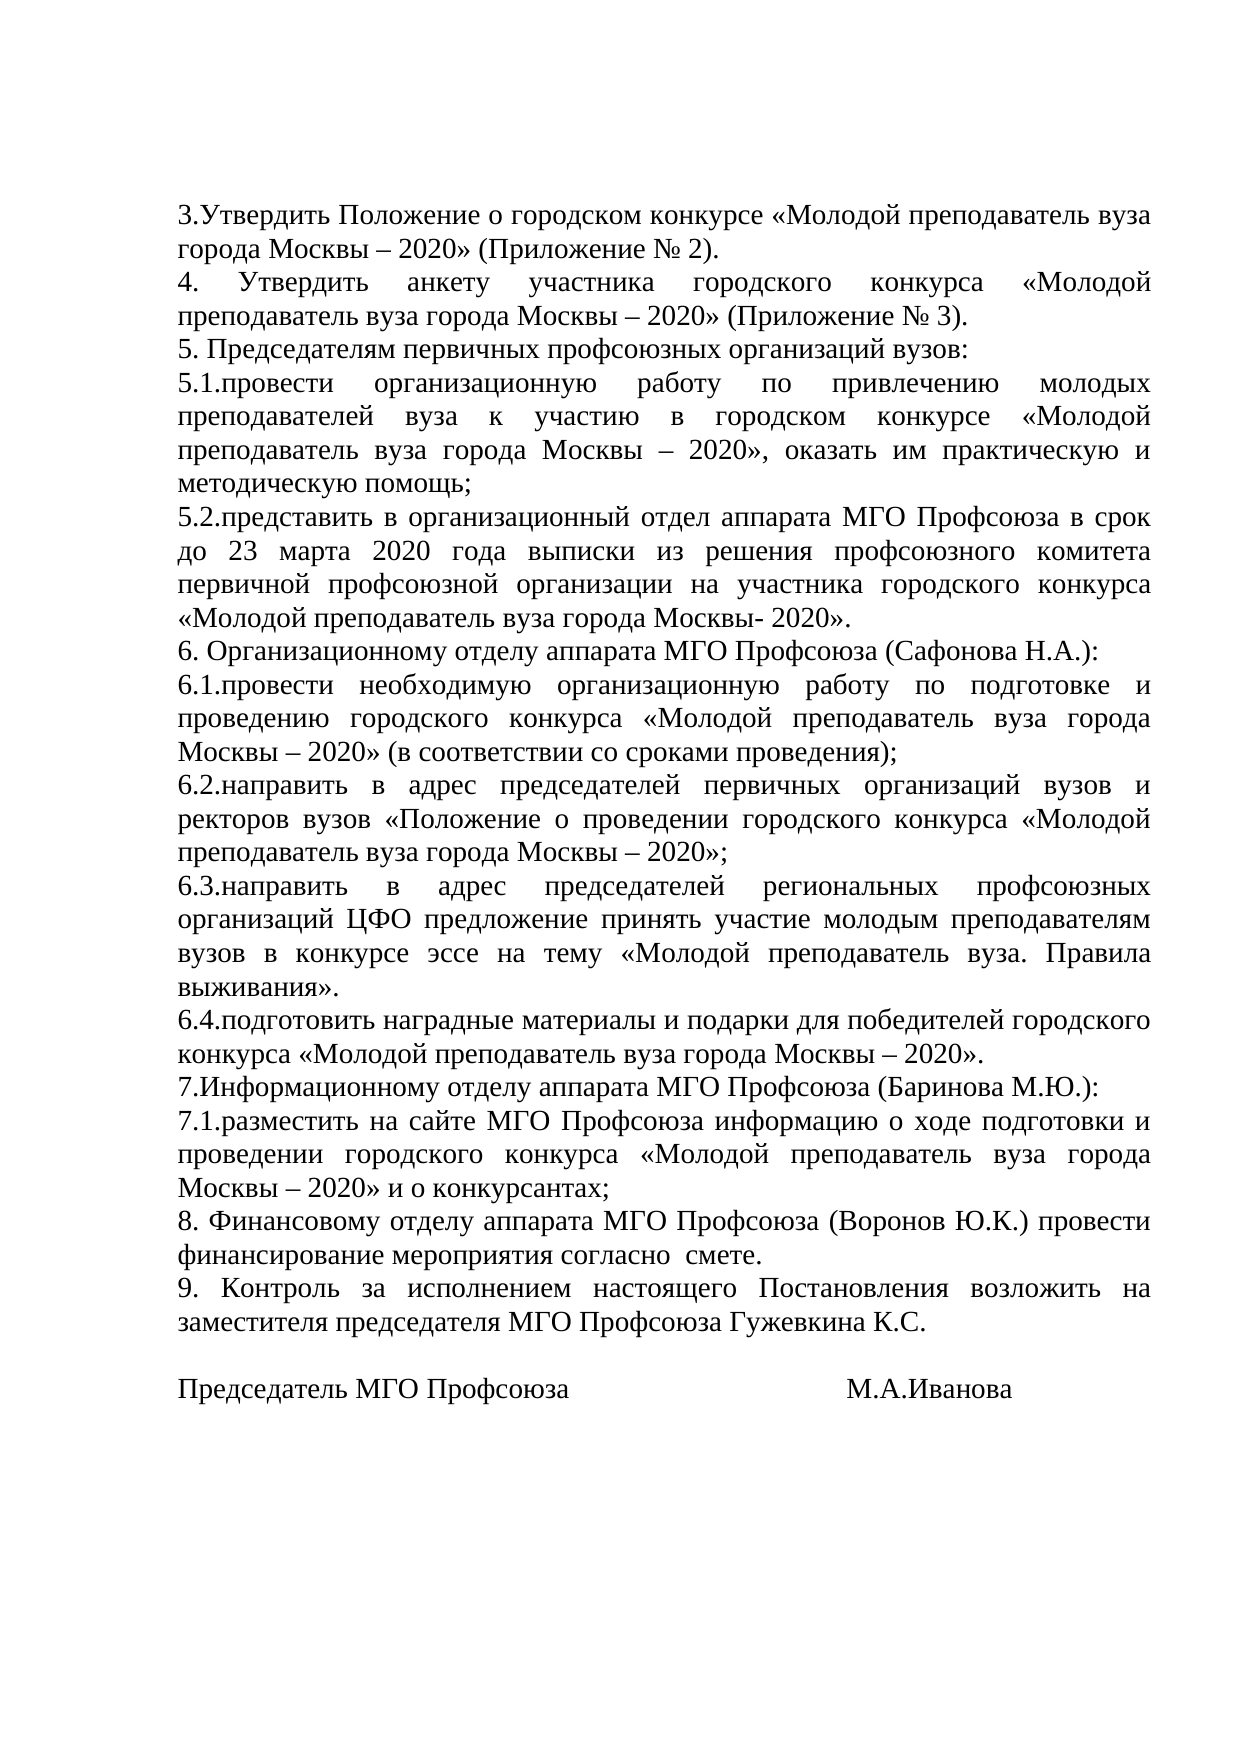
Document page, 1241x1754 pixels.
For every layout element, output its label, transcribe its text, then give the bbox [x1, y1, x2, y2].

text 5.2.представить в организационный отдел аппарата МГО Профсоюза в срок до 23 марта 2020 года выписки из решения профсоюзного комитета первичной профсоюзной организации на участника городского конкурса «Молодой преподаватель вуза города Москвы- 2020». [177, 499, 1152, 633]
text 6.1.провести необходимую организационную работу по подготовке и проведению городского конкурса «Молодой преподаватель вуза города Москвы – 2020» (в соответствии со сроками проведения); [177, 667, 1152, 767]
text 8. Финансовому отделу аппарата МГО Профсоюза (Воронов Ю.К.) провести финансирование мероприятия согласно смете. [177, 1203, 1152, 1271]
text 6. Организационному отделу аппарата МГО Профсоюза (Сафонова Н.А.): [177, 633, 1152, 667]
text 5.1.провести организационную работу по привлечению молодых преподавателей вуза к участию в городском конкурсе «Молодой преподаватель вуза города Москвы – 2020», оказать им практическую и методическую помощь; [177, 365, 1152, 499]
text 6.4.подготовить наградные материалы и подарки для победителей городского конкурса «Молодой преподаватель вуза города Москвы – 2020». [177, 1002, 1152, 1069]
text 4. Утвердить анкету участника городского конкурса «Молодой преподаватель вуза города Москвы – 2020» (Приложение № 3). [177, 264, 1152, 331]
text 7.Информационному отделу аппарата МГО Профсоюза (Баринова М.Ю.): [177, 1069, 1152, 1103]
text 3.Утвердить Положение о городском конкурсе «Молодой преподаватель вуза города Москвы – 2020» (Приложение № 2). [177, 197, 1152, 264]
text 9. Контроль за исполнением настоящего Постановления возложить на заместителя председателя МГО Профсоюза Гужевкина К.С. [177, 1271, 1152, 1338]
text 6.3.направить в адрес председателей региональных профсоюзных организаций ЦФО предложение принять участие молодым преподавателям вузов в конкурсе эссе на тему «Молодой преподаватель вуза. Правила выживания». [177, 868, 1152, 1002]
text 6.2.направить в адрес председателей первичных организаций вузов и ректоров вузов «Положение о проведении городского конкурса «Молодой преподаватель вуза города Москвы – 2020»; [177, 767, 1152, 868]
text Председатель МГО Профсоюза М.А.Иванова [177, 1371, 1152, 1405]
text 5. Председателям первичных профсоюзных организаций вузов: [177, 331, 1152, 365]
text 7.1.разместить на сайте МГО Профсоюза информацию о ходе подготовки и проведении городского конкурса «Молодой преподаватель вуза города Москвы – 2020» и о конкурсантах; [177, 1103, 1152, 1203]
